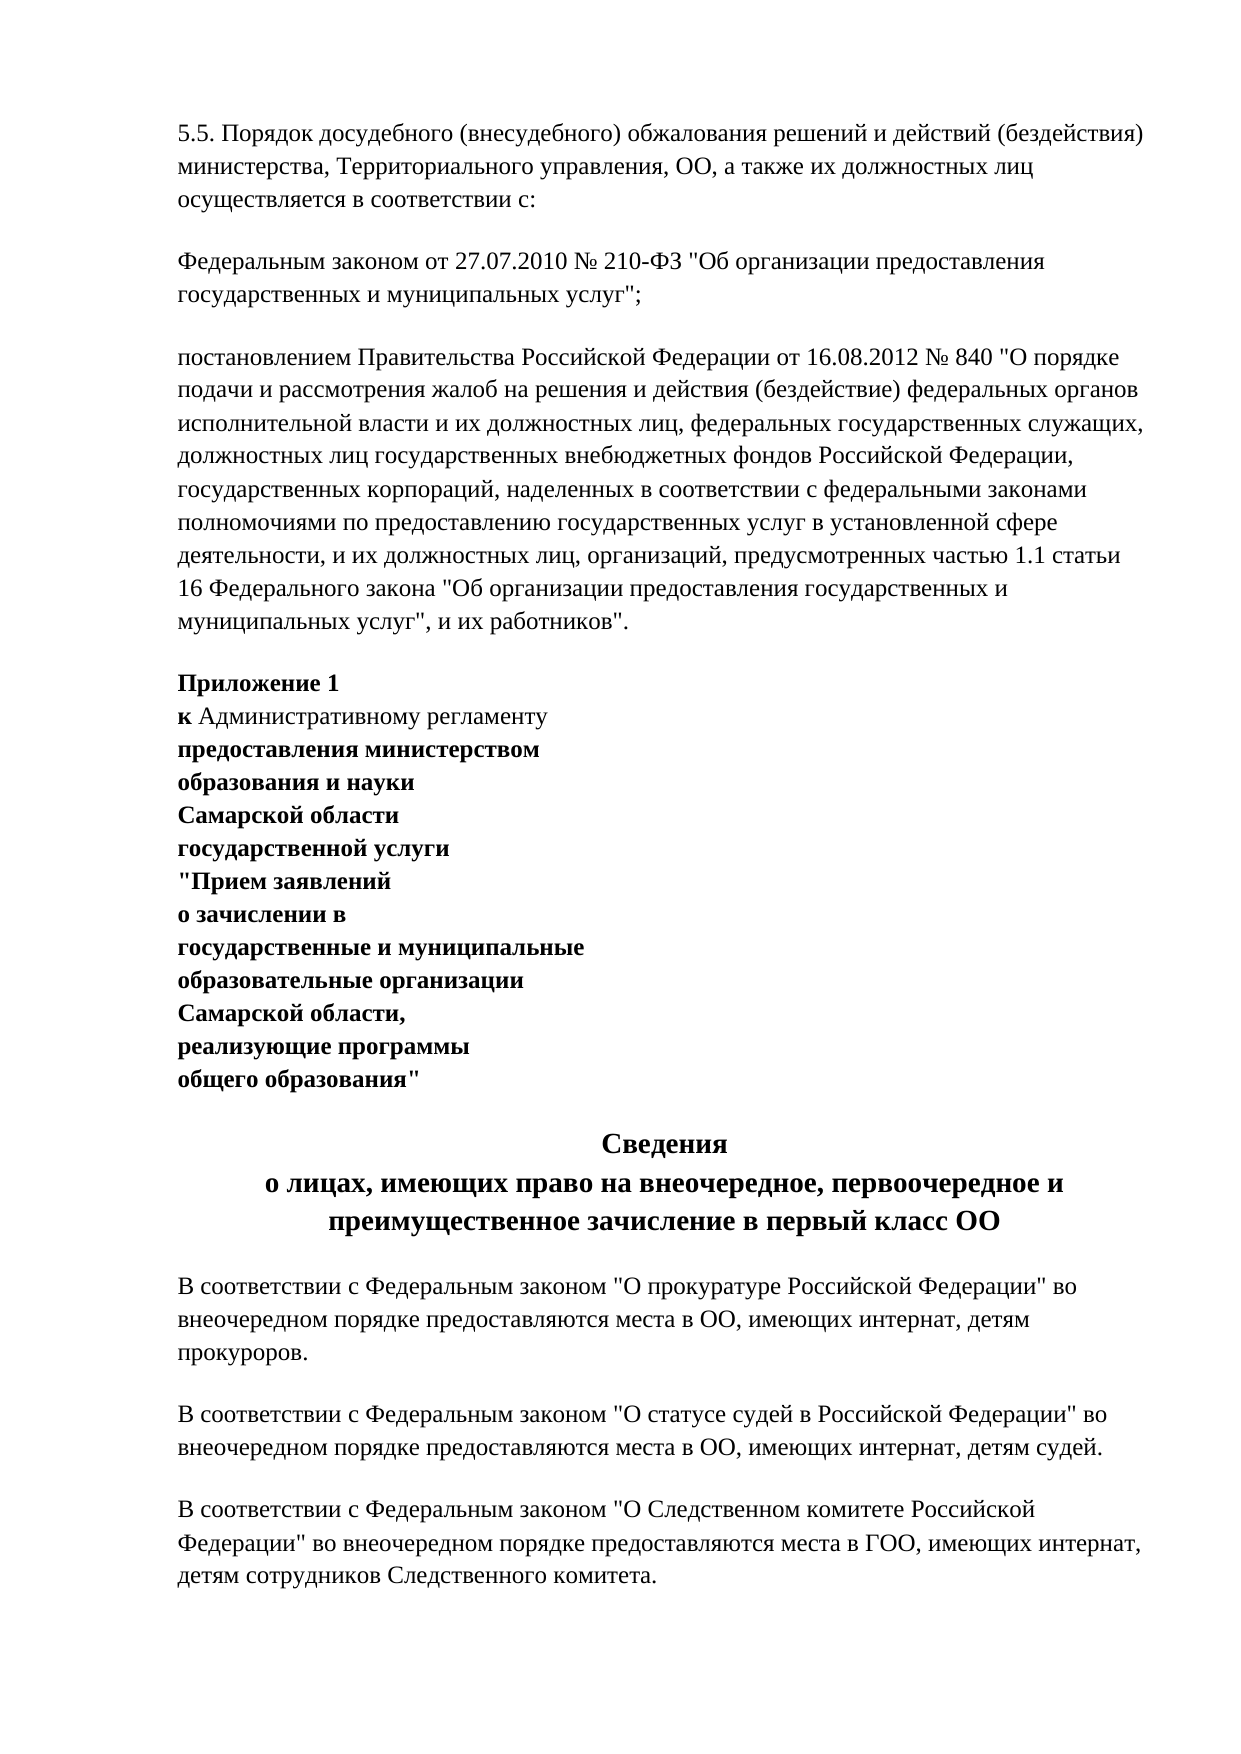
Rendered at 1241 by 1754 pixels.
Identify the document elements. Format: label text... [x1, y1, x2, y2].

text Приложение 1 к Административному регламенту предоставления министерством образования и науки Самарской области государственной услуги "Прием заявлений о зачислении в государственные и муниципальные образовательные организации Самарской области, реализующие программы общего образования" [177, 668, 1152, 1093]
text постановлением Правительства Российской Федерации от 16.08.2012 № 840 "О порядке подачи и рассмотрения жалоб на решения и действия (бездействие) федеральных органов исполнительной власти и их должностных лиц, федеральных государственных служащих, должностных лиц государственных внебюджетных фондов Российской Федерации, государственных корпораций, наделенных в соответствии с федеральными законами полномочиями по предоставлению государственных услуг в установленной сфере деятельности, и их должностных лиц, организаций, предусмотренных частью 1.1 статьи 16 Федерального закона "Об организации предоставления государственных и муниципальных услуг", и их работников". [177, 342, 1152, 634]
text Федеральным законом от 27.07.2010 № 210-ФЗ "Об организации предоставления государственных и муниципальных услуг"; [177, 246, 1152, 308]
text 5.5. Порядок досудебного (внесудебного) обжалования решений и действий (бездействия) министерства, Территориального управления, ОО, а также их должностных лиц осуществляется в соответствии с: [177, 118, 1152, 213]
text В соответствии с Федеральным законом "О статусе судей в Российской Федерации" во внеочередном порядке предоставляются места в ОО, имеющих интернат, детям судей. [177, 1399, 1152, 1461]
text В соответствии с Федеральным законом "О Следственном комитете Российской Федерации" во внеочередном порядке предоставляются места в ГОО, имеющих интернат, детям сотрудников Следственного комитета. [177, 1494, 1152, 1589]
text В соответствии с Федеральным законом "О прокуратуре Российской Федерации" во внеочередном порядке предоставляются места в ОО, имеющих интернат, детям прокуроров. [177, 1271, 1152, 1366]
subtitle Сведения о лицах, имеющих право на внеочередное, первоочередное и преимущественное зачисление в первый класс ОО [177, 1126, 1152, 1237]
